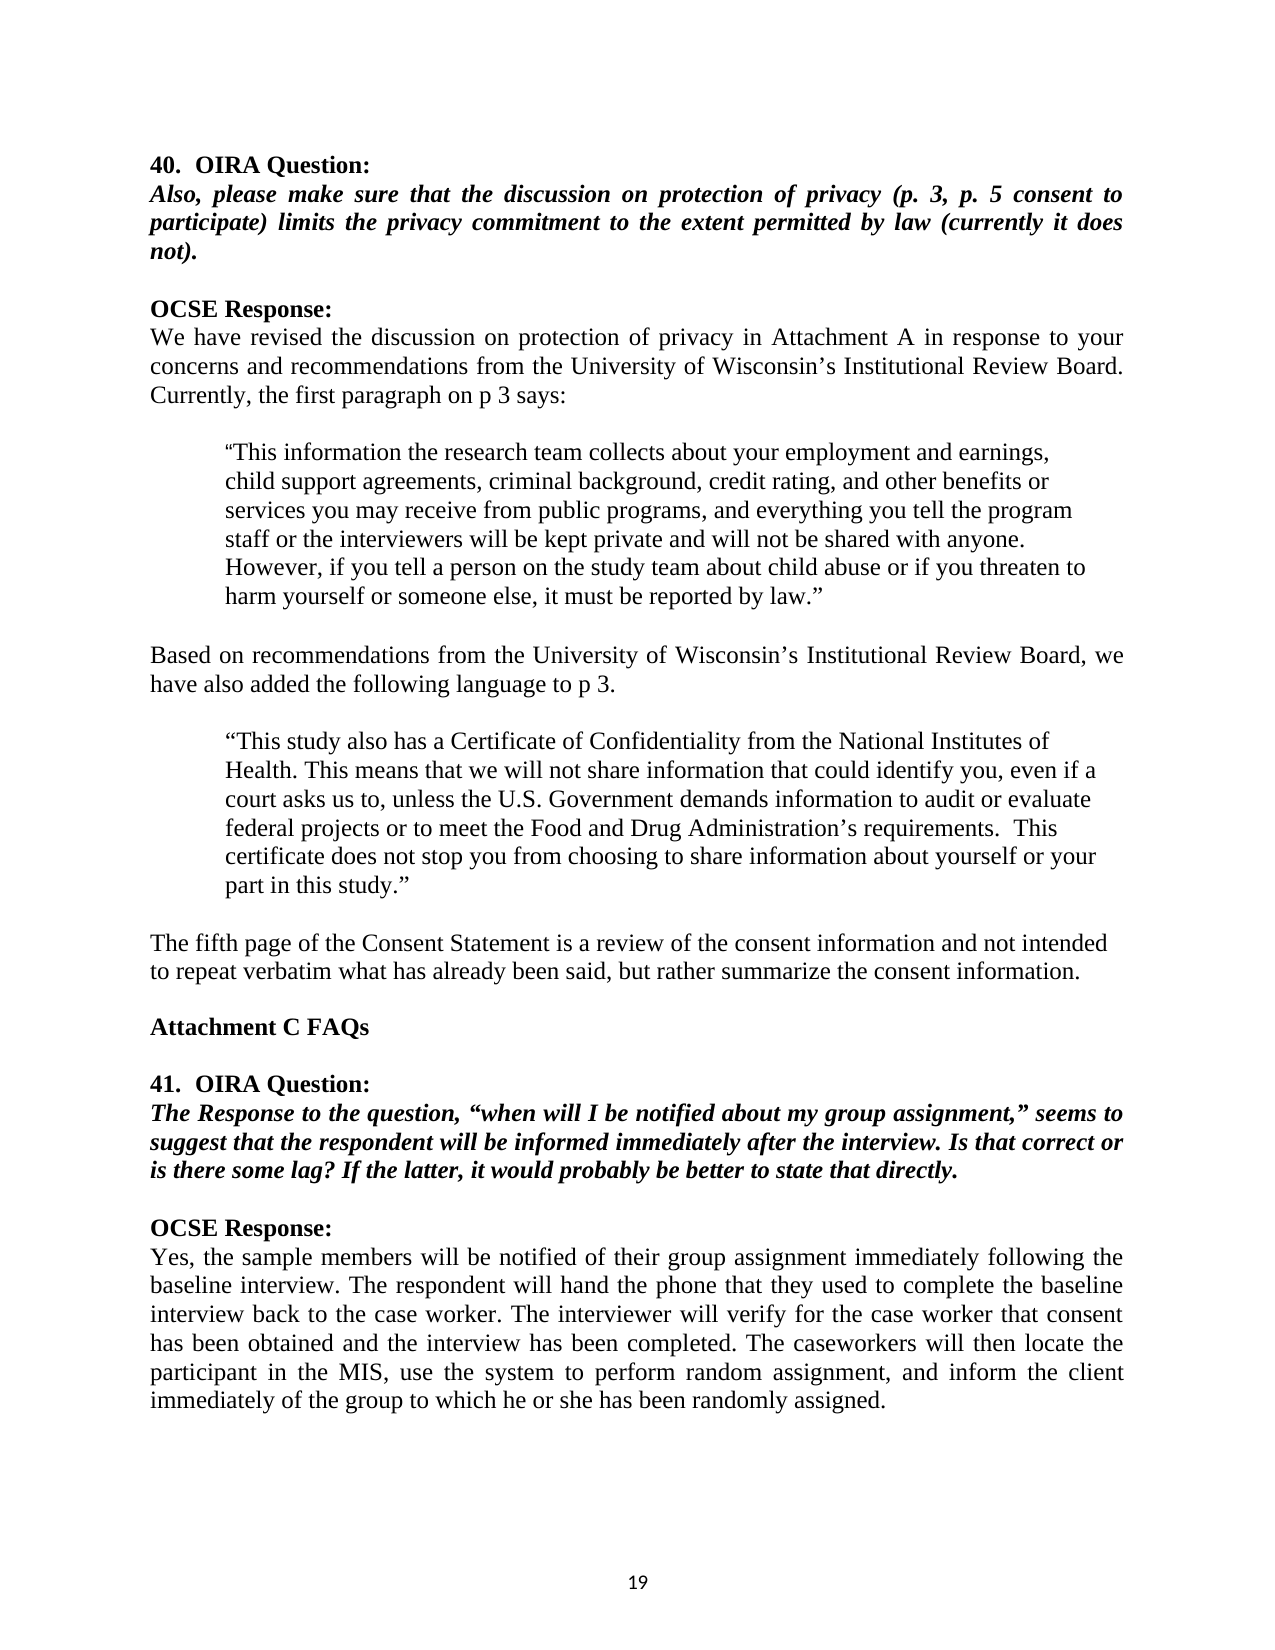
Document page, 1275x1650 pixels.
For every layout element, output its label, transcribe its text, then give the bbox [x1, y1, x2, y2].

text OCSE Response: [150, 1213, 1125, 1242]
text We have revised the discussion on protection of privacy in Attachment A in response to your concerns and recommendations from the University of Wisconsin’s Institutional Review Board. Currently, the first paragraph on p 3 says: [150, 322, 1125, 409]
text OCSE Response: [150, 294, 1125, 322]
text 40. OIRA Question: [150, 150, 1125, 179]
text Yes, the sample members will be notified of their group assignment immediately following the baseline interview. The respondent will hand the phone that they used to complete the baseline interview back to the case worker. The interviewer will verify for the case worker that consent has been obtained and the interview has been completed. The caseworkers will then locate the participant in the MIS, use the system to perform random assignment, and inform the client immediately of the group to which he or she has been randomly assigned. [150, 1242, 1125, 1414]
text “This information the research team collects about your employment and earnings, child support agreements, criminal background, credit rating, and other benefits or services you may receive from public programs, and everything you tell the program staff or the interviewers will be kept private and will not be shared with anyone. However, if you tell a person on the study team about child abuse or if you threaten to harm yourself or someone else, it must be reported by law.” [150, 437, 1087, 634]
text Based on recommendations from the University of Wisconsin’s Institutional Review Board, we have also added the following language to p 3. [150, 640, 1125, 698]
text Attachment C FAQs [150, 1012, 1125, 1040]
text “This study also has a Certificate of Confidentiality from the National Institutes of Health. This means that we will not share information that could identify you, even if a court asks us to, unless the U.S. Government demands information to audit or evaluate federal projects or to meet the Food and Drug Administration’s requirements. This certificate does not stop you from choosing to share information about yourself or your part in this study.” [225, 726, 1125, 899]
text Also, please make sure that the discussion on protection of privacy (p. 3, p. 5 consent to participate) limits the privacy commitment to the extent permitted by law (currently it does not). [150, 179, 1125, 265]
text The fifth page of the Consent Statement is a review of the consent information and not intended to repeat verbatim what has already been said, but rather summarize the consent information. [150, 928, 1125, 985]
text The Response to the question, “when will I be notified about my group assignment,” seems to suggest that the respondent will be informed immediately after the interview. Is that correct or is there some lag? If the latter, it would probably be better to state that directly. [150, 1098, 1125, 1184]
text 41. OIRA Question: [150, 1069, 1125, 1098]
